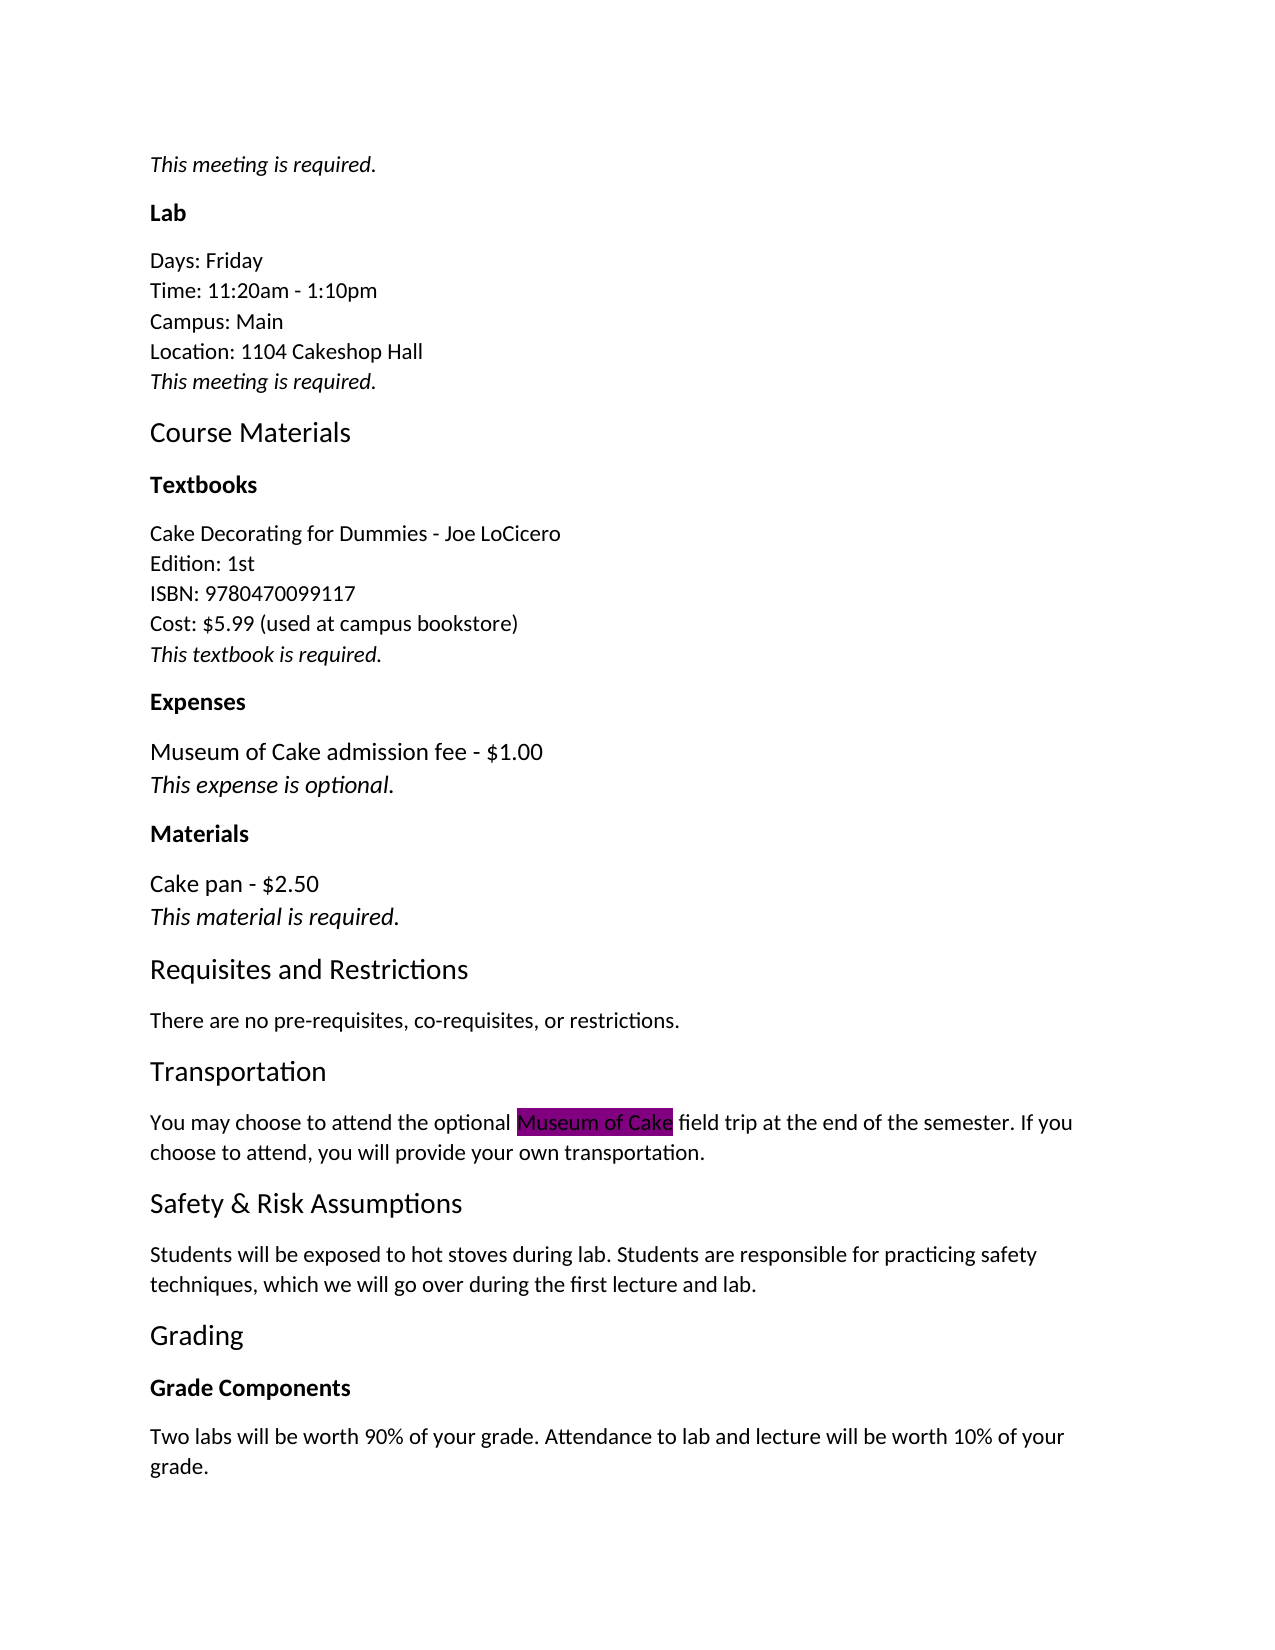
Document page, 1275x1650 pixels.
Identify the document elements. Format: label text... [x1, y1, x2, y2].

text Cost: $5.99 (used at campus bookstore) [150, 609, 1125, 637]
text Two labs will be worth 90% of your grade. Attendance to lab and lecture will be worth 10% of your grade. [150, 1422, 1125, 1480]
text Days: Friday [150, 246, 1125, 274]
text ISBN: 9780470099117 [150, 579, 1125, 607]
text This textbook is required. [150, 640, 1125, 668]
text There are no pre-requisites, co-requisites, or restrictions. [150, 1006, 1125, 1034]
text Textbooks [150, 469, 1125, 500]
text Time: 11:20am - 1:10pm [150, 277, 1125, 305]
text You may choose to attend the optional Museum of Cake field trip at the end of the semester. If you choose to attend, you will provide your own transportation. [150, 1108, 1125, 1166]
text This material is required. [150, 901, 1125, 932]
text Cake Decorating for Dummies - Joe LoCicero [150, 519, 1125, 547]
text Course Materials [150, 414, 1125, 450]
text This meeting is required. [150, 367, 1125, 395]
text Lab [150, 197, 1125, 227]
text Grade Components [150, 1372, 1125, 1403]
text This meeting is required. [150, 150, 1125, 178]
text Transportation [150, 1053, 1125, 1088]
text Location: 1104 Cakeshop Hall [150, 337, 1125, 365]
text Safety & Risk Assumptions [150, 1185, 1125, 1221]
text Cake pan - $2.50 [150, 868, 1125, 899]
text Campus: Main [150, 307, 1125, 335]
text Materials [150, 819, 1125, 849]
text Museum of Cake admission fee - $1.00 [150, 736, 1125, 767]
text Students will be exposed to hot stoves during lab. Students are responsible for practicing safety techniques, which we will go over during the first lecture and lab. [150, 1240, 1125, 1298]
text Grading [150, 1317, 1125, 1353]
text Edition: 1st [150, 549, 1125, 577]
text Requisites and Restrictions [150, 951, 1125, 986]
text This expense is optional. [150, 769, 1125, 799]
text Expenses [150, 687, 1125, 717]
